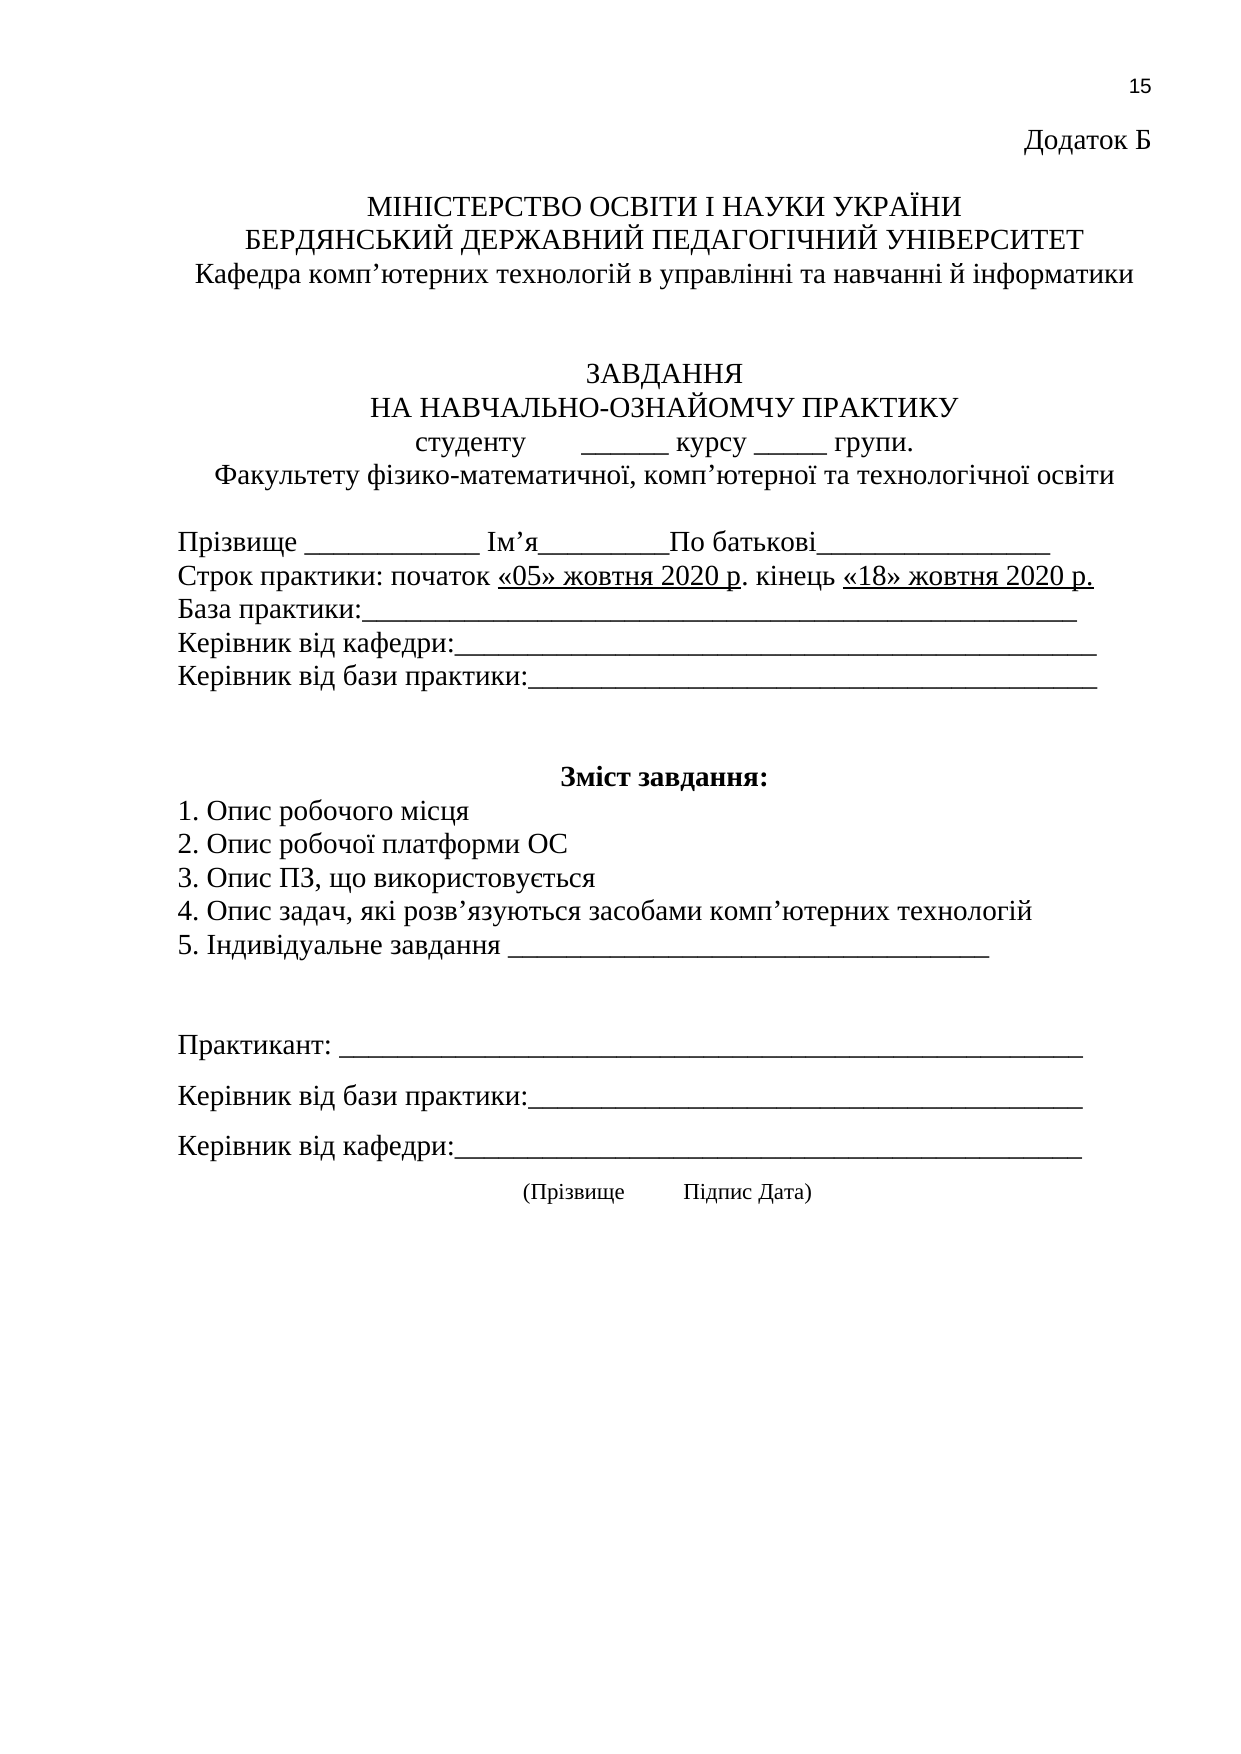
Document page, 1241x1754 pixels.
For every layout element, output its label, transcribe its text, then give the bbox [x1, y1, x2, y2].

text Строк практики: початок «05» жовтня 2020 р. кінець «18» жовтня 2020 р. [118, 558, 1152, 591]
text Керівник від кафедри:____________________________________________ [118, 625, 1152, 658]
text 1. Опис робочого місця [118, 793, 1152, 826]
text Факультету фізико-математичної, комп’ютерної та технологічної освіти [118, 457, 1152, 491]
text База практики:_________________________________________________ [118, 591, 1152, 625]
text (Прізвище Підпис Дата) [118, 1178, 1152, 1205]
text МІНІСТЕРСТВО ОСВІТИ І НАУКИ УКРАЇНИ [118, 189, 1152, 222]
text НА НАВЧАЛЬНО-ОЗНАЙОМЧУ ПРАКТИКУ [118, 390, 1152, 424]
text Керівник від бази практики:______________________________________ [118, 1078, 1152, 1111]
text Зміст завдання: [118, 759, 1152, 793]
text Прізвище ____________ Ім’я_________По батькові________________ [118, 524, 1152, 558]
text студенту ______ курсу _____ групи. [118, 424, 1152, 457]
text ЗАВДАННЯ [118, 357, 1152, 390]
text Додаток Б [118, 122, 1152, 155]
text Кафедра комп’ютерних технологій в управлінні та навчанні й інформатики [118, 256, 1152, 289]
text Керівник від бази практики:_______________________________________ [118, 658, 1152, 692]
text Керівник від кафедри:___________________________________________ [118, 1128, 1152, 1162]
text Практикант: ___________________________________________________ [118, 1027, 1152, 1061]
text 3. Опис ПЗ, що використовується [118, 860, 1152, 893]
text 2. Опис робочої платформи ОС [118, 826, 1152, 860]
text БЕРДЯНСЬКИЙ ДЕРЖАВНИЙ ПЕДАГОГІЧНИЙ УНІВЕРСИТЕТ [118, 222, 1152, 256]
text 4. Опис задач, які розв’язуються засобами комп’ютерних технологій [118, 893, 1152, 927]
text 5. Індивідуальне завдання _________________________________ [118, 927, 1152, 960]
